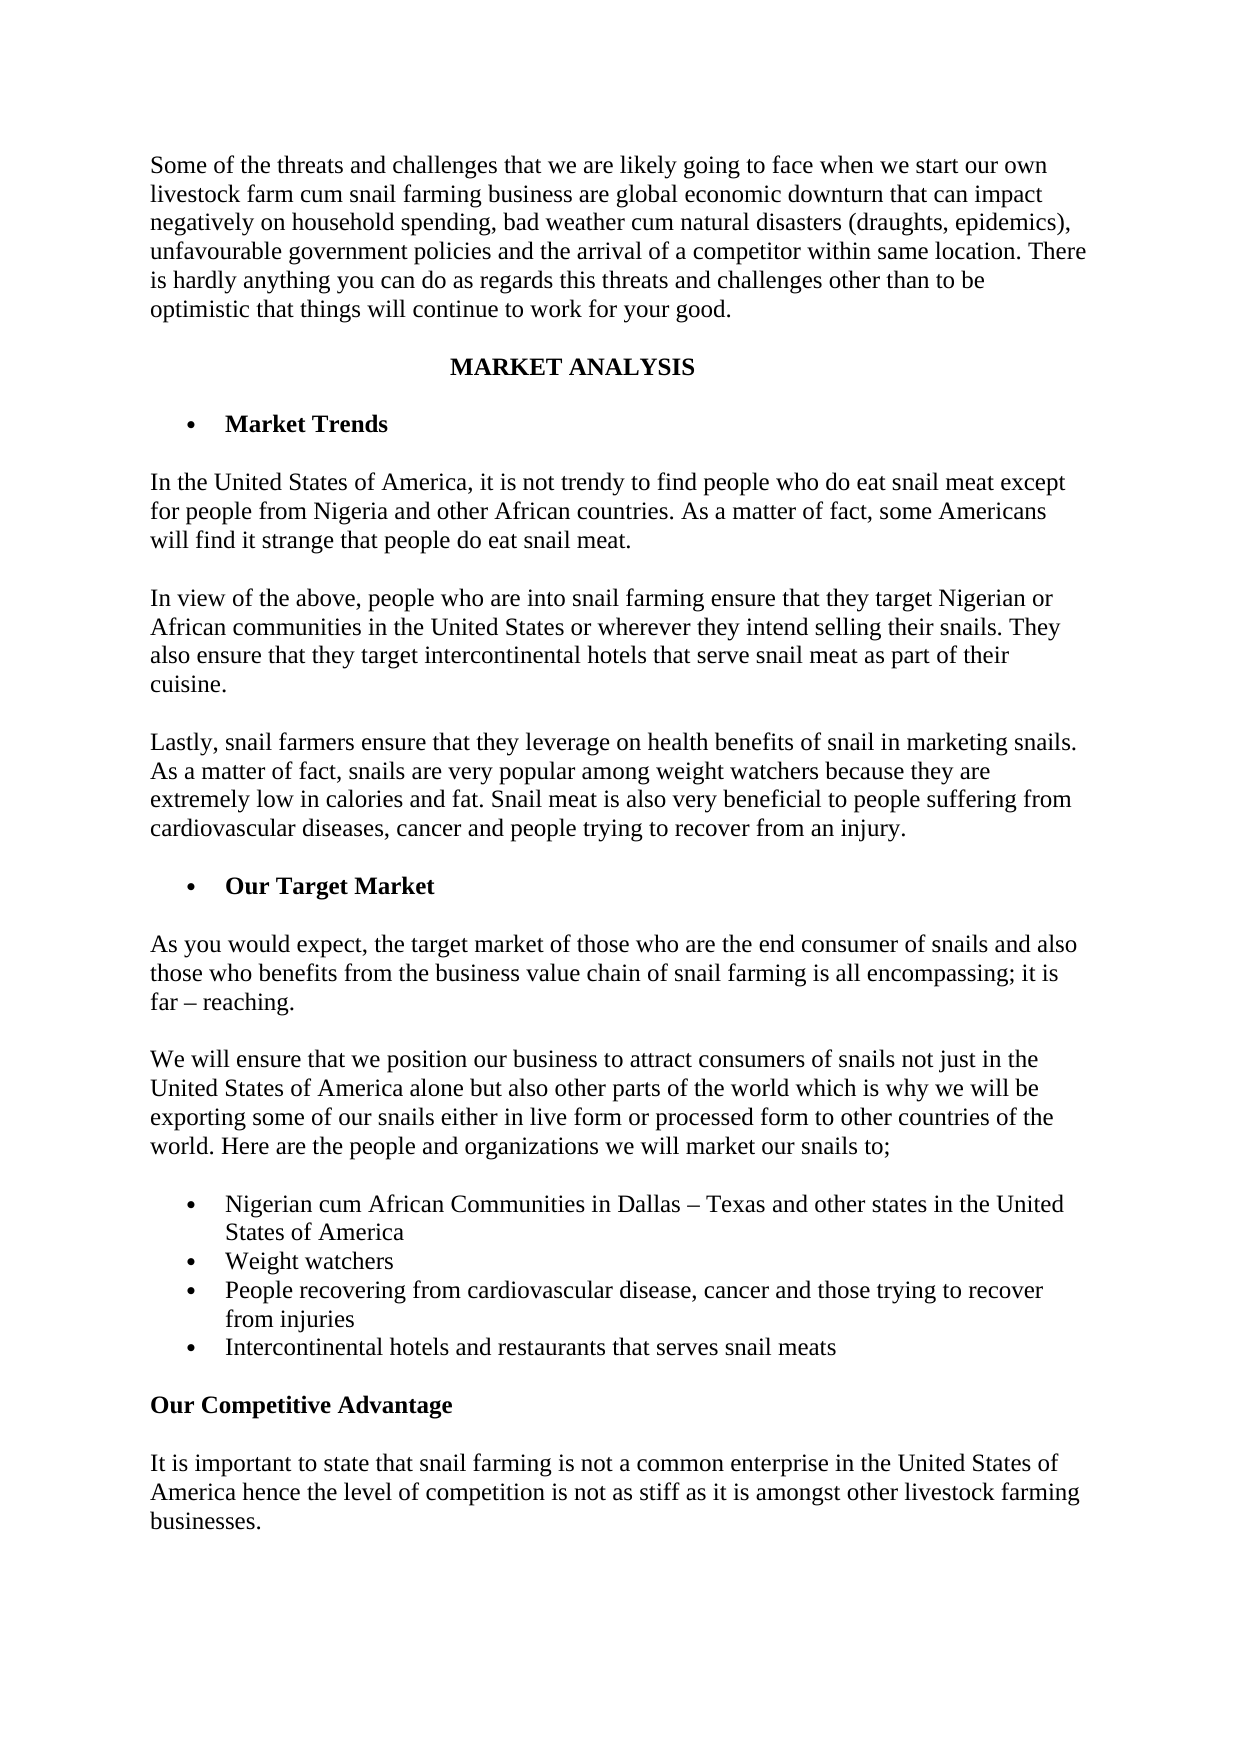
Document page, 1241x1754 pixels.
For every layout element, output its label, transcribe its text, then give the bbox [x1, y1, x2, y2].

text As you would expect, the target market of those who are the end consumer of snails and also those who benefits from the business value chain of snail farming is all encompassing; it is far – reaching. [150, 929, 1090, 1015]
list People recovering from cardiovascular disease, cancer and those trying to recover from injuries [187, 1275, 1090, 1332]
text In the United States of America, it is not trendy to find people who do eat snail meat except for people from Nigeria and other African countries. As a matter of fact, some Americans will find it strange that people do eat snail meat. [150, 467, 1090, 554]
text Lastly, snail farmers ensure that they leverage on health benefits of snail in marketing snails. As a matter of fact, snails are very popular among weight watchers because they are extremely low in calories and fat. Snail meat is also very beneficial to people suffering from cardiovascular diseases, cancer and people trying to recover from an injury. [150, 727, 1090, 842]
text We will ensure that we position our business to attract consumers of snails not just in the United States of America alone but also other parts of the world which is why we will be exporting some of our snails either in live form or processed form to other countries of the world. Here are the people and organizations we will market our snails to; [150, 1044, 1090, 1159]
text In view of the above, people who are into snail farming ensure that they target Nigerian or African communities in the United States or wherever they intend selling their snails. They also ensure that they target intercontinental hotels that serve snail meat as part of their cuisine. [150, 583, 1090, 698]
text Some of the threats and challenges that we are likely going to face when we start our own livestock farm cum snail farming business are global economic downturn that can impact negatively on household spending, bad weather cum natural disasters (draughts, epidemics), unfavourable government policies and the arrival of a competitor within same location. There is hardly anything you can do as regards this threats and challenges other than to be optimistic that things will continue to work for your good. [150, 150, 1090, 322]
text MARKET ANALYSIS [375, 352, 1090, 380]
text It is important to state that snail farming is not a common enterprise in the United States of America hence the level of competition is not as stiff as it is amongst other livestock farming businesses. [150, 1448, 1090, 1534]
text Our Competitive Advantage [150, 1390, 1090, 1419]
list Market Trends [187, 409, 1090, 438]
list Our Target Market [187, 871, 1090, 900]
list Weight watchers [187, 1246, 1090, 1275]
list Intercontinental hotels and restaurants that serves snail meats [187, 1332, 1090, 1361]
list Nigerian cum African Communities in Dallas – Texas and other states in the United States of America [187, 1189, 1090, 1246]
